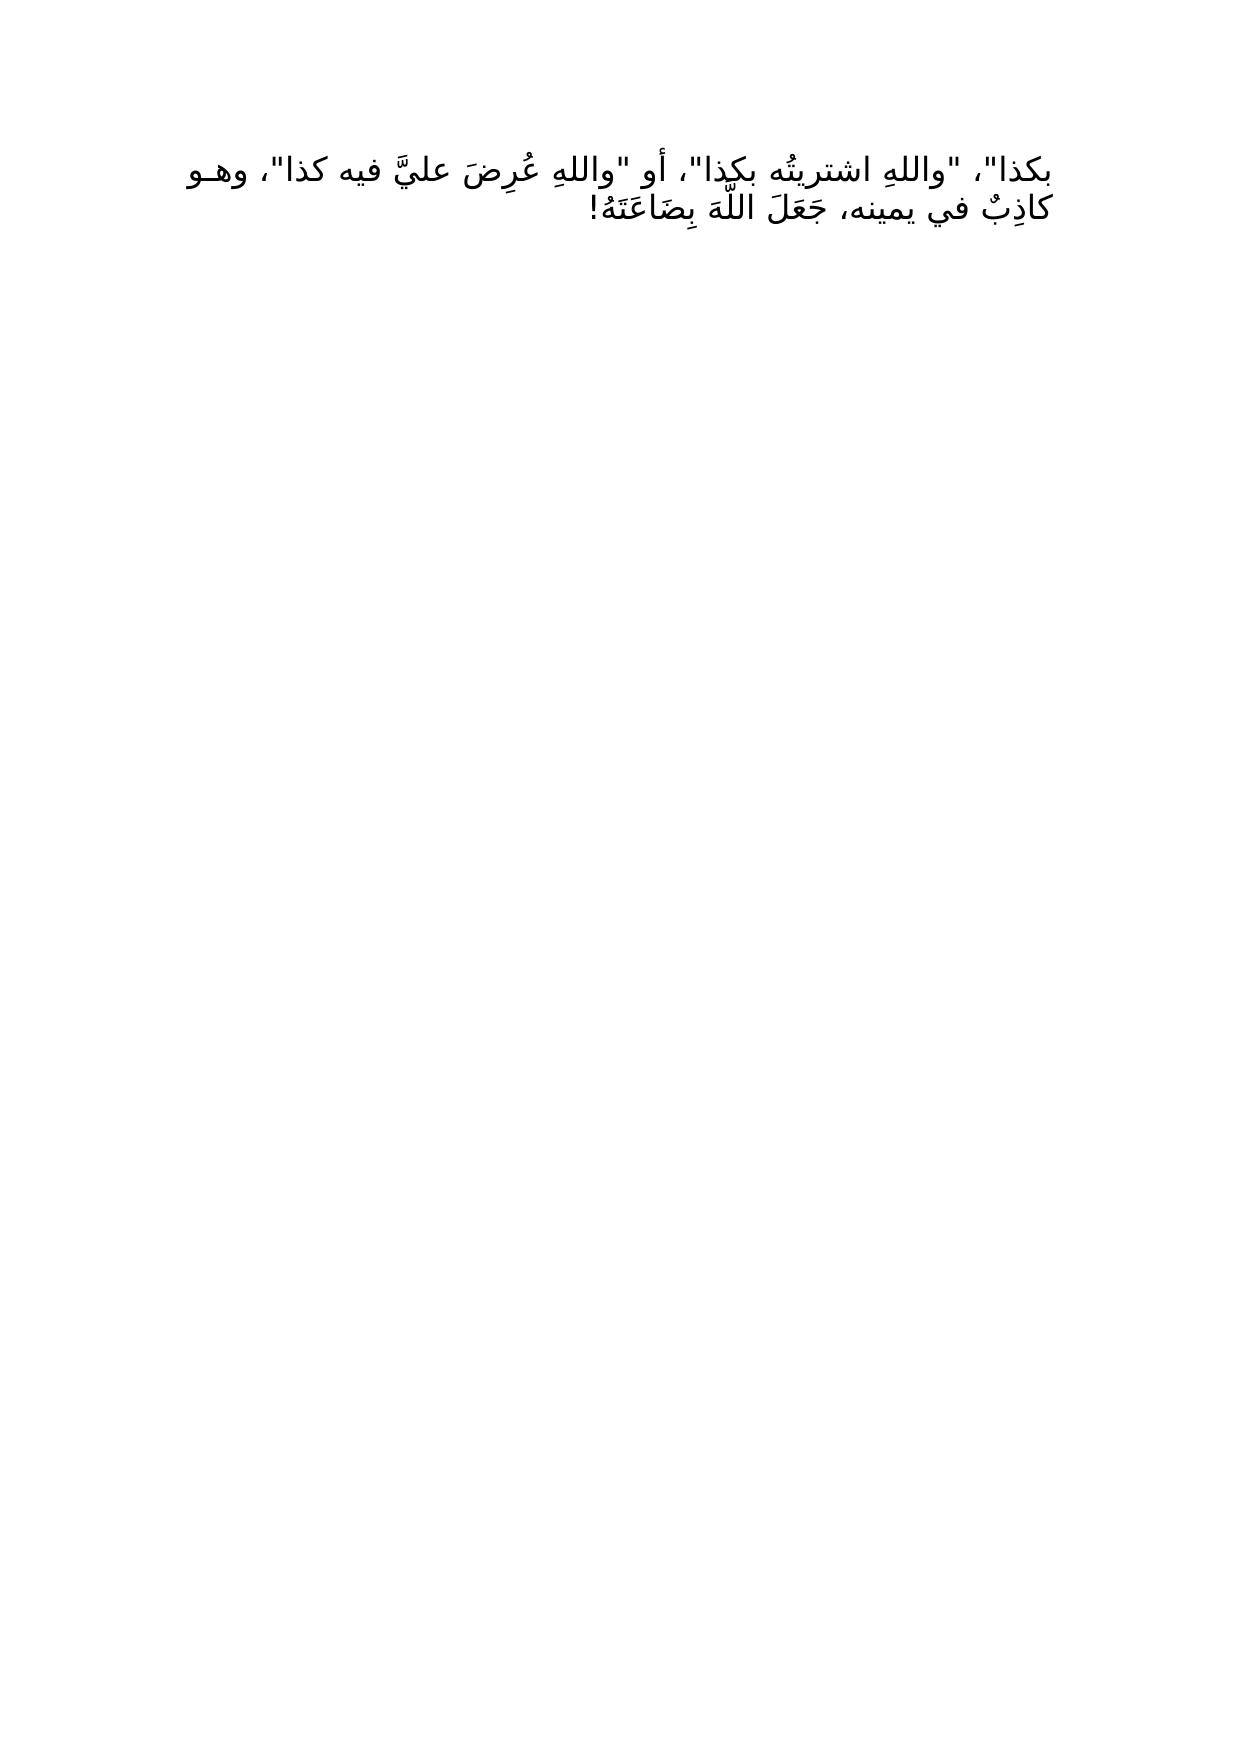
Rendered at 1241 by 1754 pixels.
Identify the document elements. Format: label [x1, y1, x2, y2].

text [187, 150, 1053, 228]
